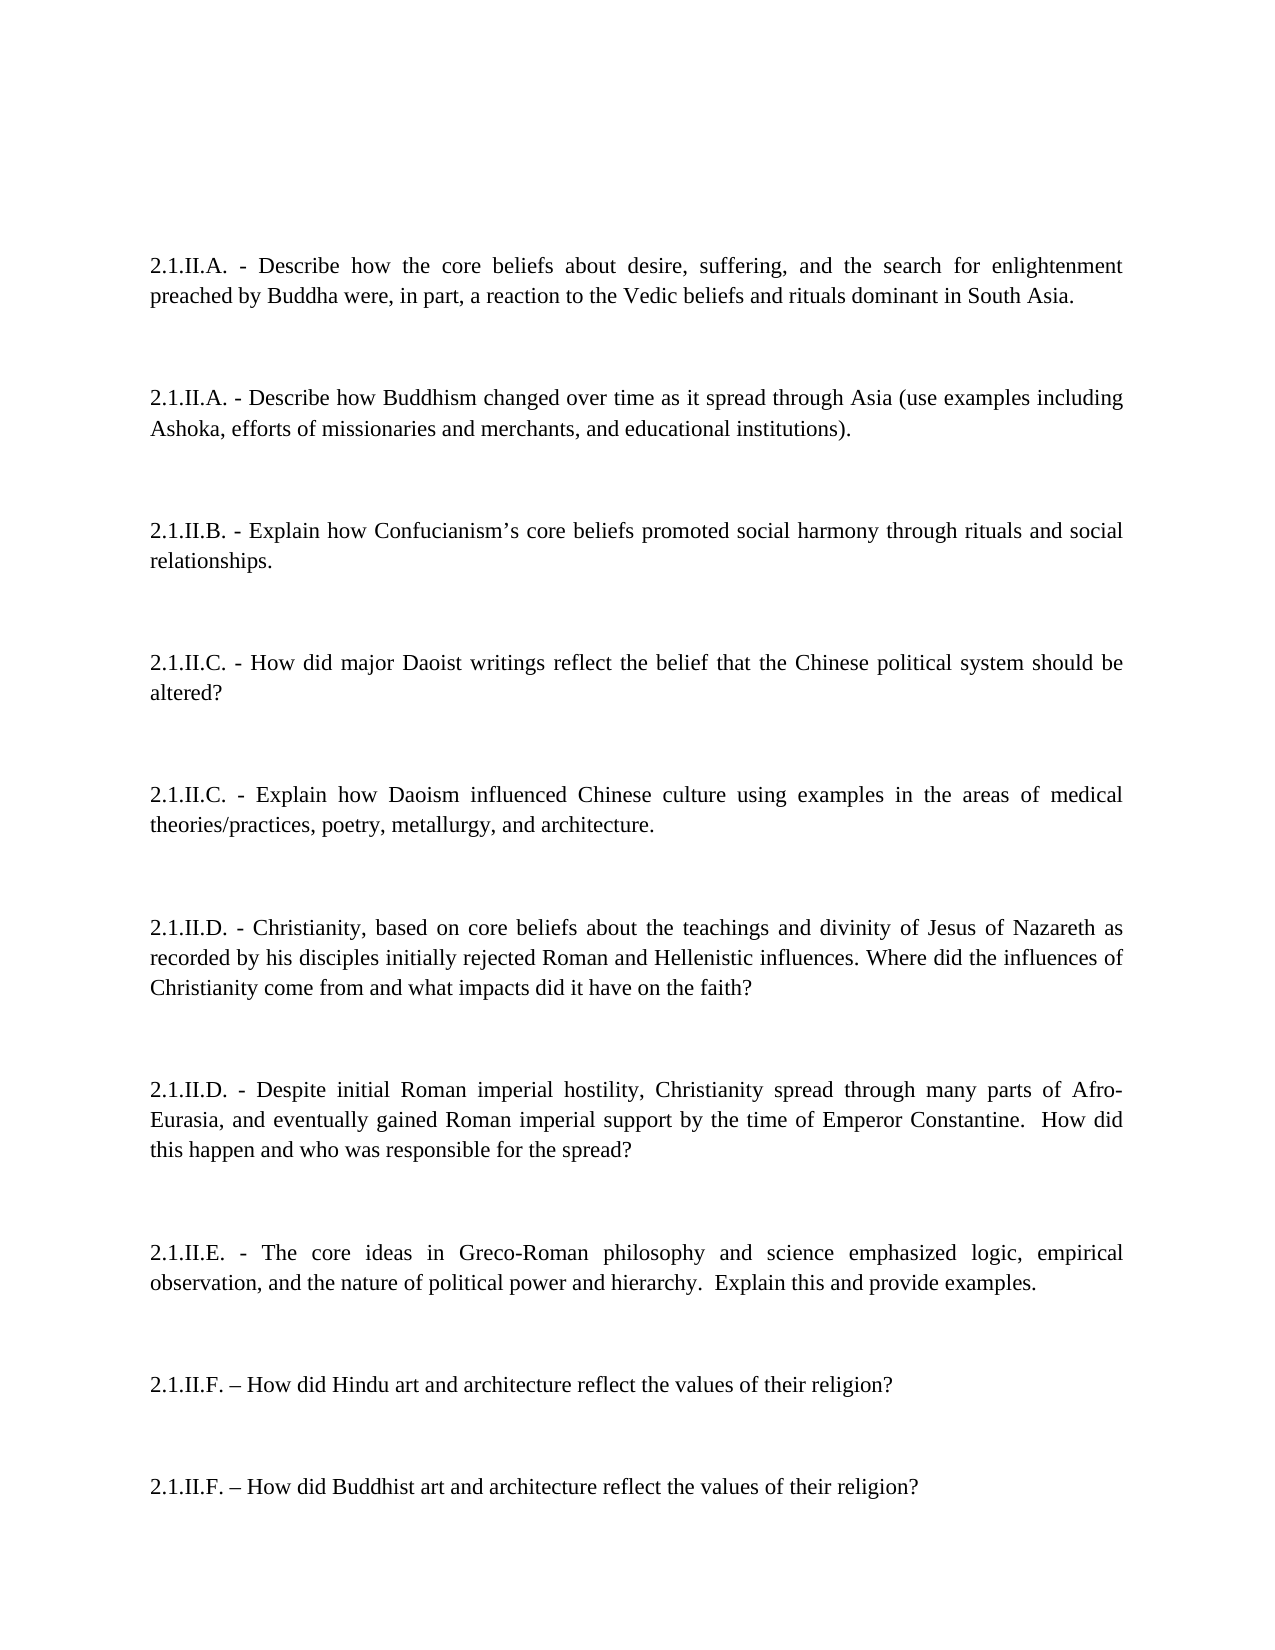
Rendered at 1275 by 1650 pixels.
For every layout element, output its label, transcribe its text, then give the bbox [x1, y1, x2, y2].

text 2.1.II.A. - Describe how Buddhism changed over time as it spread through Asia (use examples including Ashoka, efforts of missionaries and merchants, and educational institutions). [150, 384, 1125, 441]
text 2.1.II.A. - Describe how the core beliefs about desire, suffering, and the search for enlightenment preached by Buddha were, in part, a reaction to the Vedic beliefs and rituals dominant in South Asia. [150, 252, 1125, 309]
text 2.1.II.F. – How did Hindu art and architecture reflect the values of their religion? [150, 1371, 1125, 1397]
text 2.1.II.B. - Explain how Confucianism’s core beliefs promoted social harmony through rituals and social relationships. [150, 517, 1125, 573]
text 2.1.II.D. - Despite initial Roman imperial hostility, Christianity spread through many parts of Afro-Eurasia, and eventually gained Roman imperial support by the time of Emperor Constantine. How did this happen and who was responsible for the spread? [150, 1076, 1125, 1163]
text 2.1.II.C. - Explain how Daoism influenced Chinese culture using examples in the areas of medical theories/practices, poetry, metallurgy, and architecture. [150, 781, 1125, 838]
text 2.1.II.C. - How did major Daoist writings reflect the belief that the Chinese political system should be altered? [150, 649, 1125, 706]
text 2.1.II.F. – How did Buddhist art and architecture reflect the values of their religion? [150, 1473, 1125, 1499]
text 2.1.II.D. - Christianity, based on core beliefs about the teachings and divinity of Jesus of Nazareth as recorded by his disciples initially rejected Roman and Hellenistic influences. Where did the influences of Christianity come from and what impacts did it have on the faith? [150, 913, 1125, 1000]
text 2.1.II.E. - The core ideas in Greco-Roman philosophy and science emphasized logic, empirical observation, and the nature of political power and hierarchy. Explain this and provide examples. [150, 1238, 1125, 1295]
